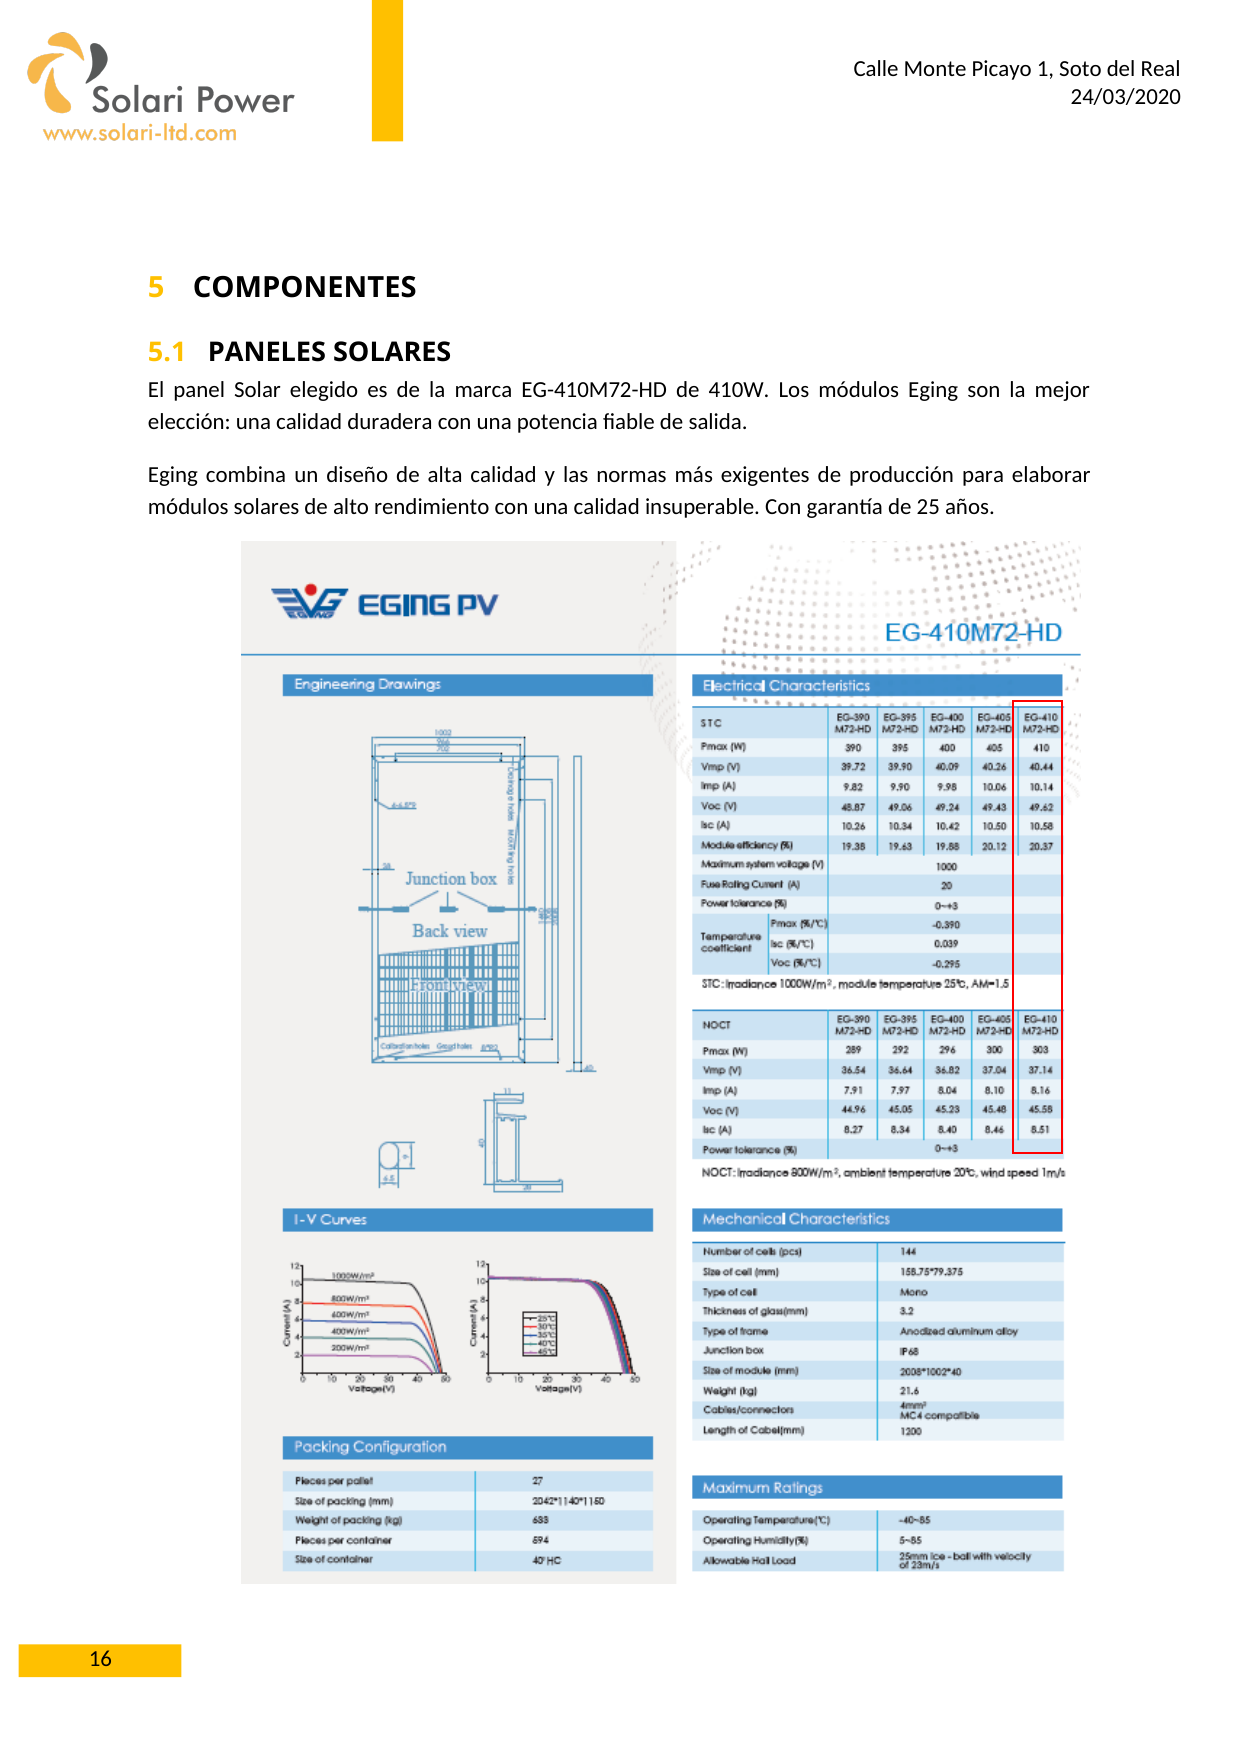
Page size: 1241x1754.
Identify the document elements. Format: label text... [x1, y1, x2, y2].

picture [26, 26, 296, 149]
text Eging combina un diseño de alta calidad y las normas más exigentes de producción para elaborar módulos solares de alto rendimiento con una calidad insuperable. Con garantía de 25 años. [148, 460, 1092, 520]
subtitle PANELES SOLARES [148, 332, 1092, 369]
subtitle COMPONENTES [148, 266, 1092, 306]
text El panel Solar elegido es de la marca EG-410M72-HD de 410W. Los módulos Eging son la mejor elección: una calidad duradera con una potencia fiable de salida. [148, 375, 1092, 435]
